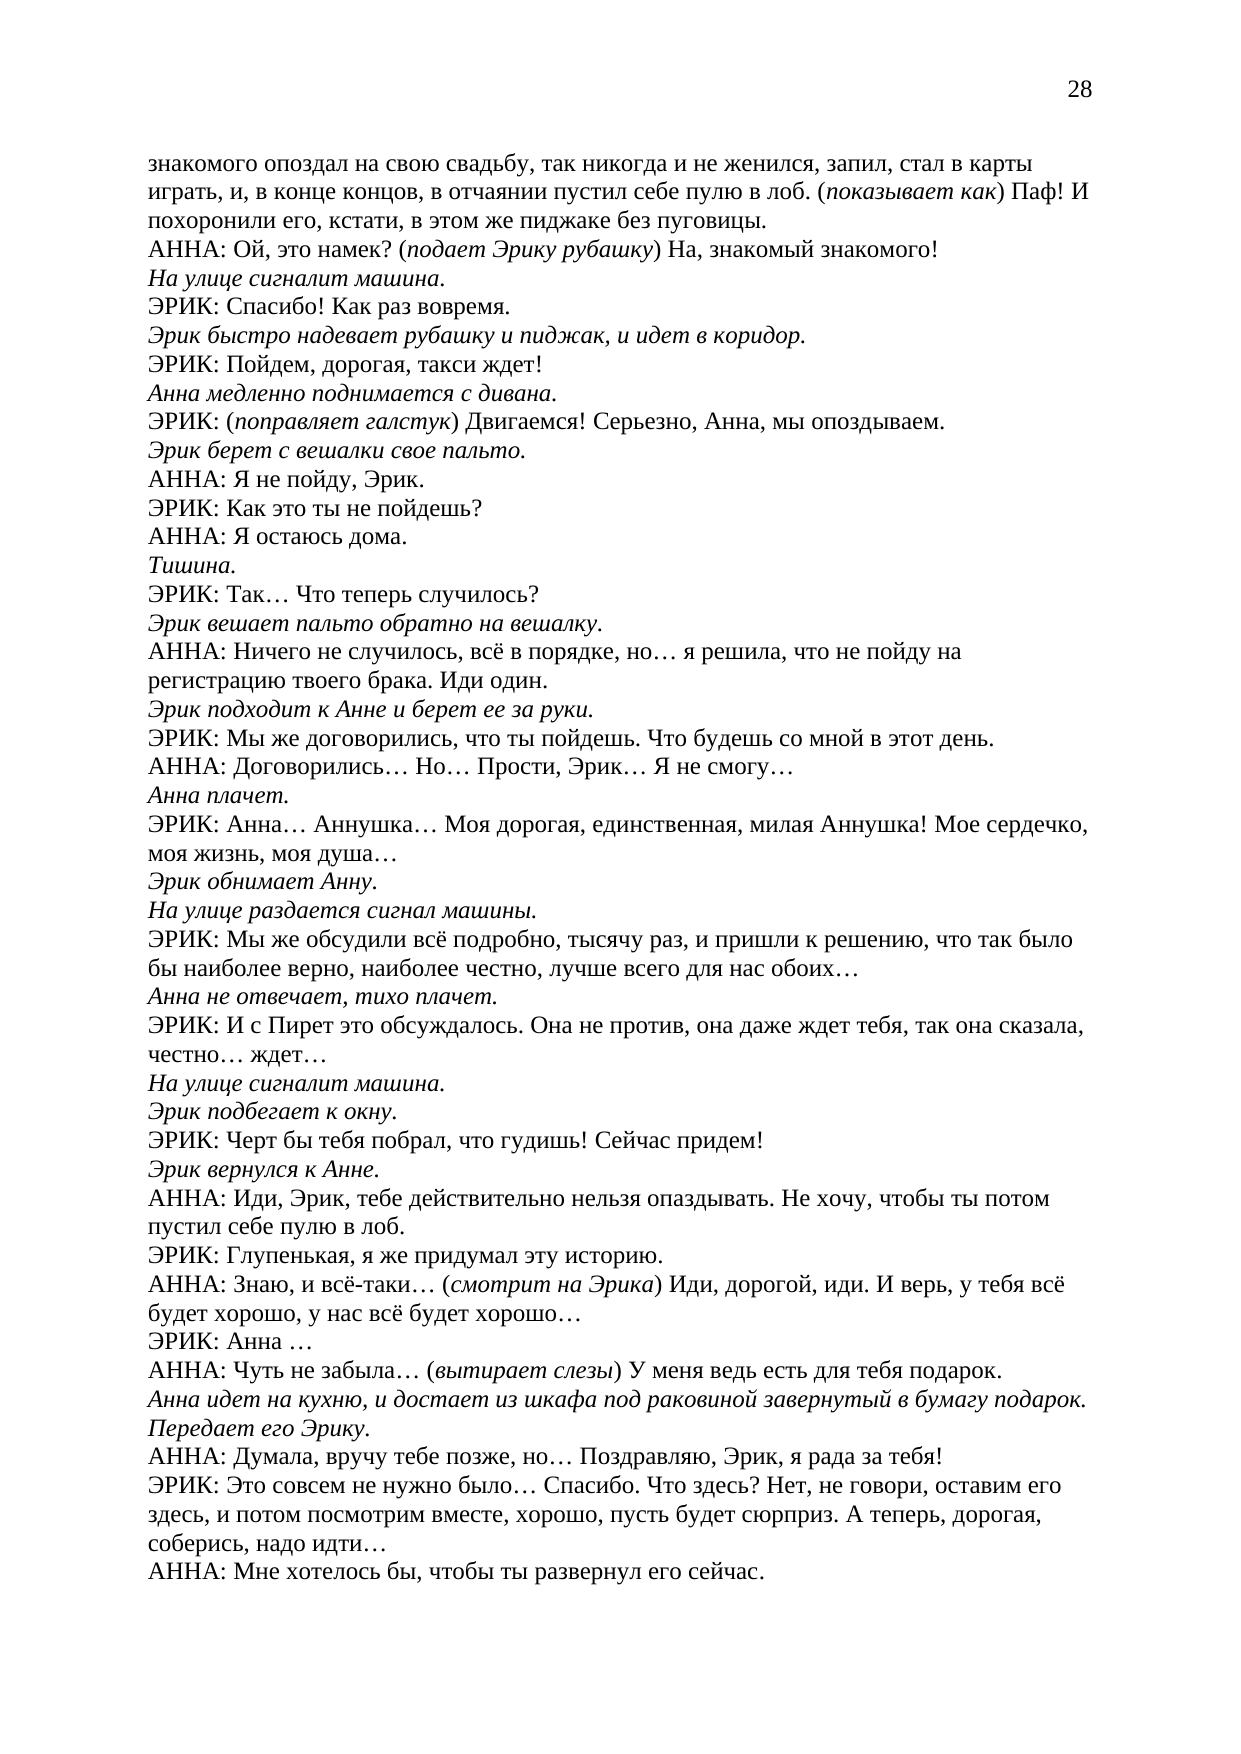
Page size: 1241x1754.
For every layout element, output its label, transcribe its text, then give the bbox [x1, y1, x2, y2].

text ЭРИК: Мы же договорились, что ты пойдешь. Что будешь со мной в этот день. [148, 723, 1093, 751]
text Эрик берет с вешалки свое пальто. [148, 435, 1093, 464]
text АННА: Думала, вручу тебе позже, но… Поздравляю, Эрик, я рада за тебя! [148, 1441, 1093, 1470]
text Тишина. [148, 550, 1093, 579]
text АННА: Иди, Эрик, тебе действительно нельзя опаздывать. Не хочу, чтобы ты потом пустил себе пулю в лоб. [148, 1183, 1093, 1240]
text ЭРИК: Мы же обсудили всё подробно, тысячу раз, и пришли к решению, что так было бы наиболее верно, наиболее честно, лучше всего для нас обоих… [148, 924, 1093, 981]
text Эрик обнимает Анну. [148, 866, 1093, 895]
text ЭРИК: Как это ты не пойдешь? [148, 493, 1093, 521]
text ЭРИК: И с Пирет это обсуждалось. Она не против, она даже ждет тебя, так она сказала, честно… ждет… [148, 1010, 1093, 1068]
text Эрик быстро надевает рубашку и пиджак, и идет в коридор. [148, 320, 1093, 349]
text ЭРИК: Анна… Аннушка… Моя дорогая, единственная, милая Аннушка! Мое сердечко, моя жизнь, моя душа… [148, 809, 1093, 866]
text АННА: Чуть не забыла… (вытирает слезы) У меня ведь есть для тебя подарок. [148, 1355, 1093, 1384]
text Анна идет на кухню, и достает из шкафа под раковиной завернутый в бумагу подарок. Передает его Эрику. [148, 1384, 1093, 1441]
text ЭРИК: (поправляет галстук) Двигаемся! Серьезно, Анна, мы опоздываем. [148, 406, 1093, 435]
text На улице сигналит машина. [148, 263, 1093, 291]
text Анна не отвечает, тихо плачет. [148, 981, 1093, 1010]
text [148, 148, 1093, 234]
text ЭРИК: Глупенькая, я же придумал эту историю. [148, 1240, 1093, 1269]
text АННА: Мне хотелось бы, чтобы ты развернул его сейчас. [148, 1556, 1093, 1585]
text АННА: Ничего не случилось, всё в порядке, но… я решила, что не пойду на регистрацию твоего брака. Иди один. [148, 636, 1093, 694]
text АННА: Договорились… Но… Прости, Эрик… Я не смогу… [148, 751, 1093, 780]
text АННА: Я не пойду, Эрик. [148, 464, 1093, 493]
text Анна плачет. [148, 780, 1093, 809]
text ЭРИК: Это совсем не нужно было… Спасибо. Что здесь? Нет, не говори, оставим его здесь, и потом посмотрим вместе, хорошо, пусть будет сюрприз. А теперь, дорогая, соберись, надо идти… [148, 1470, 1093, 1556]
text ЭРИК: Анна … [148, 1326, 1093, 1355]
text Анна медленно поднимается с дивана. [148, 378, 1093, 406]
text АННА: Я остаюсь дома. [148, 521, 1093, 550]
text Эрик вернулся к Анне. [148, 1154, 1093, 1183]
text ЭРИК: Спасибо! Как раз вовремя. [148, 291, 1093, 320]
text Эрик подбегает к окну. [148, 1096, 1093, 1125]
text ЭРИК: Черт бы тебя побрал, что гудишь! Сейчас придем! [148, 1125, 1093, 1154]
text Эрик подходит к Анне и берет ее за руки. [148, 694, 1093, 723]
text На улице раздается сигнал машины. [148, 895, 1093, 924]
text На улице сигналит машина. [148, 1068, 1093, 1096]
text Эрик вешает пальто обратно на вешалку. [148, 608, 1093, 636]
text АННА: Ой, это намек? (подает Эрику рубашку) На, знакомый знакомого! [148, 234, 1093, 263]
text ЭРИК: Пойдем, дорогая, такси ждет! [148, 349, 1093, 378]
text АННА: Знаю, и всё-таки… (смотрит на Эрика) Иди, дорогой, иди. И верь, у тебя всё будет хорошо, у нас всё будет хорошо… [148, 1269, 1093, 1326]
text ЭРИК: Так… Что теперь случилось? [148, 579, 1093, 608]
